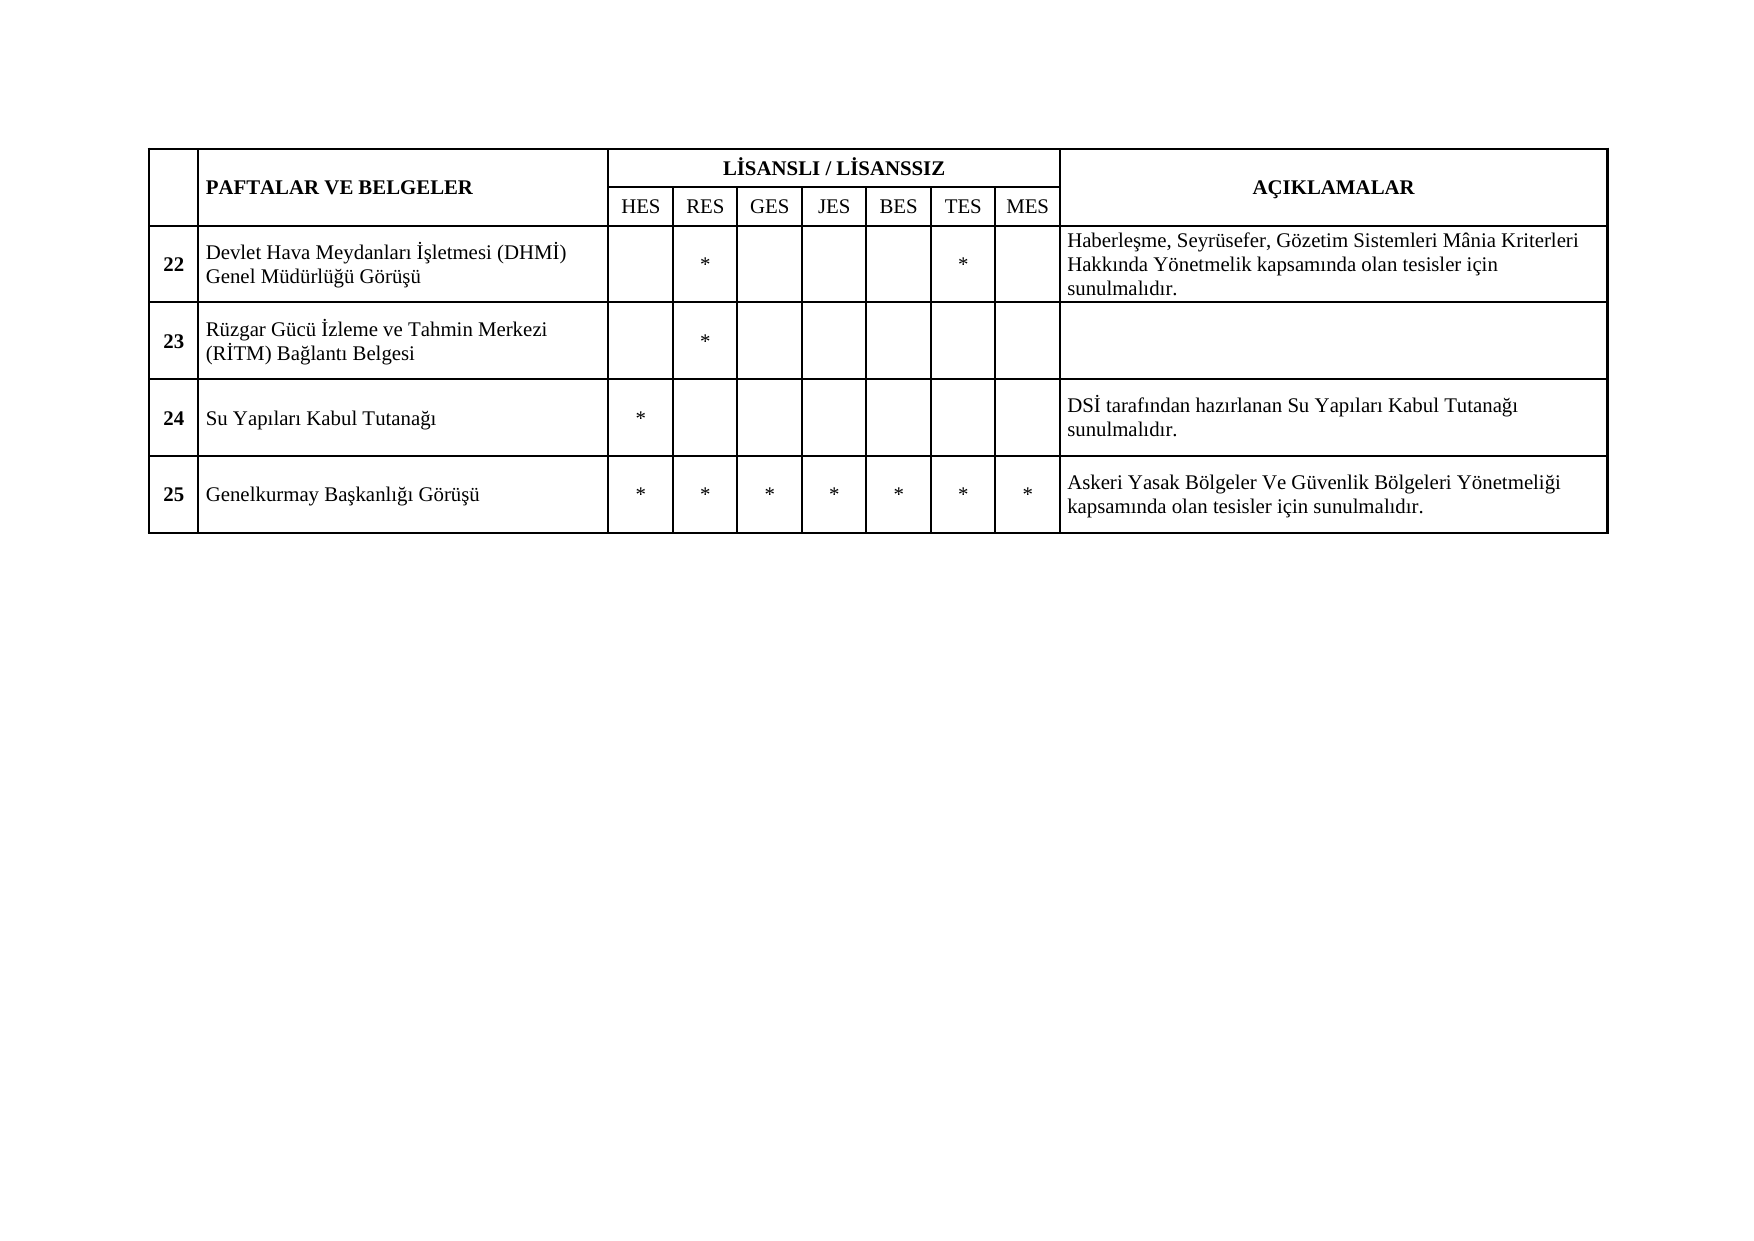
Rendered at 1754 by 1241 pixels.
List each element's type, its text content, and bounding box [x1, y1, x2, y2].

table_cell [738, 227, 801, 301]
table_cell [1061, 303, 1606, 378]
table_cell [996, 380, 1059, 455]
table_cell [1061, 227, 1606, 301]
table_cell [609, 227, 672, 301]
table_cell * [803, 457, 865, 532]
table_cell [867, 303, 930, 378]
table_cell [609, 303, 672, 378]
table_cell TES [932, 188, 994, 224]
table_cell [867, 380, 930, 455]
table_cell * [674, 227, 736, 301]
table_header PAFTALAR VE BELGELER [199, 150, 607, 224]
table_cell [803, 227, 865, 301]
table_cell * [609, 457, 672, 532]
table_cell 23 [150, 303, 197, 378]
table_cell Genelkurmay Başkanlığı Görüşü [199, 457, 607, 532]
table_cell [867, 227, 930, 301]
table_cell [932, 303, 994, 378]
table_cell [738, 380, 801, 455]
table_cell DSİ tarafından hazırlanan Su Yapıları Kabul Tutanağı sunulmalıdır. [1061, 380, 1606, 455]
table_cell [803, 303, 865, 378]
table_cell MES [996, 188, 1059, 224]
table_cell Devlet Hava Meydanları İşletmesi (DHMİ) Genel Müdürlüğü Görüşü [199, 227, 607, 301]
table_cell Askeri Yasak Bölgeler Ve Güvenlik Bölgeleri Yönetmeliği kapsamında olan tesisler için sunulmalıdır. [1061, 457, 1606, 532]
table_cell Rüzgar Gücü İzleme ve Tahmin Merkezi (RİTM) Bağlantı Belgesi [199, 303, 607, 378]
table_cell GES [738, 188, 801, 224]
table_cell * [867, 457, 930, 532]
table_cell * [674, 303, 736, 378]
table_cell Su Yapıları Kabul Tutanağı [199, 380, 607, 455]
table_cell [932, 380, 994, 455]
table_cell 22 [150, 227, 197, 301]
table_cell * [738, 457, 801, 532]
table_header AÇIKLAMALAR [1061, 150, 1606, 224]
table_cell * [674, 457, 736, 532]
table_cell * [996, 457, 1059, 532]
table_cell BES [867, 188, 930, 224]
table_cell 24 [150, 380, 197, 455]
table_cell JES [803, 188, 865, 224]
table_cell * [932, 457, 994, 532]
table_cell RES [674, 188, 736, 224]
table_cell * [932, 227, 994, 301]
table_cell [803, 380, 865, 455]
table_cell [996, 303, 1059, 378]
table_cell HES [609, 188, 672, 224]
table_cell [996, 227, 1059, 301]
table_header LİSANSLI / LİSANSSIZ [609, 150, 1059, 186]
table_cell 25 [150, 457, 197, 532]
table_cell * [609, 380, 672, 455]
table_header [150, 150, 197, 224]
table_cell [674, 380, 736, 455]
table_cell [738, 303, 801, 378]
